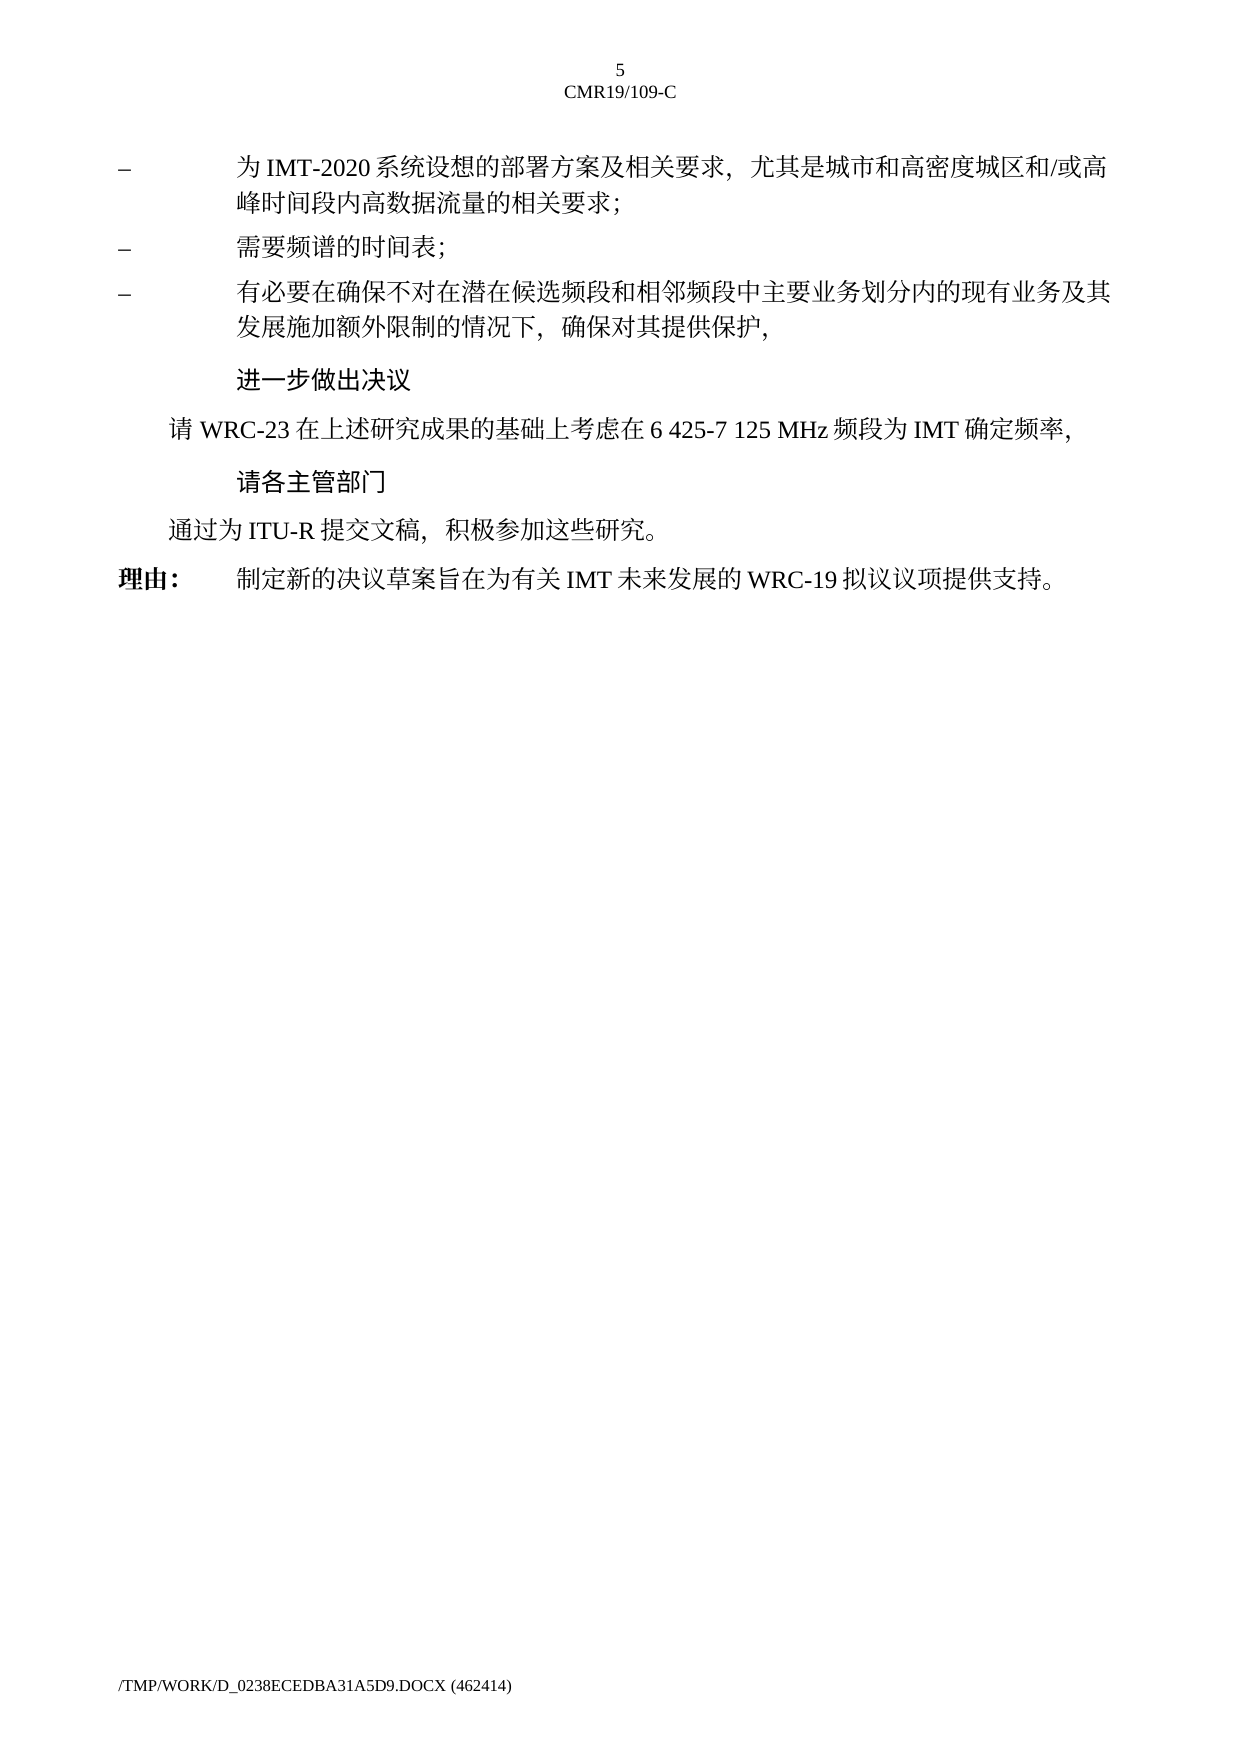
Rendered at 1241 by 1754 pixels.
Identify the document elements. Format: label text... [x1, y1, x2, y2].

text 理由： 制定新的决议草案旨在为有关IMT未来发展的WRC-19拟议议项提供支持。 [118, 559, 1122, 595]
text – 为IMT-2020系统设想的部署方案及相关要求，尤其是城市和高密度城区和/或高峰时间段内高数据流量的相关要求； [118, 148, 1122, 219]
text – 有必要在确保不对在潜在候选频段和相邻频段中主要业务划分内的现有业务及其发展施加额外限制的情况下，确保对其提供保护， [118, 272, 1122, 344]
text 请 WRC-23在上述研究成果的基础上考虑在6 425-7 125 MHz频段为IMT确定频率， [118, 409, 1122, 445]
text 请各主管部门 [236, 462, 1122, 498]
text – 需要频谱的时间表； [118, 228, 1122, 264]
text 进一步做出决议 [236, 361, 1122, 397]
text 通过为ITU-R提交文稿，积极参加这些研究。 [118, 511, 1122, 547]
